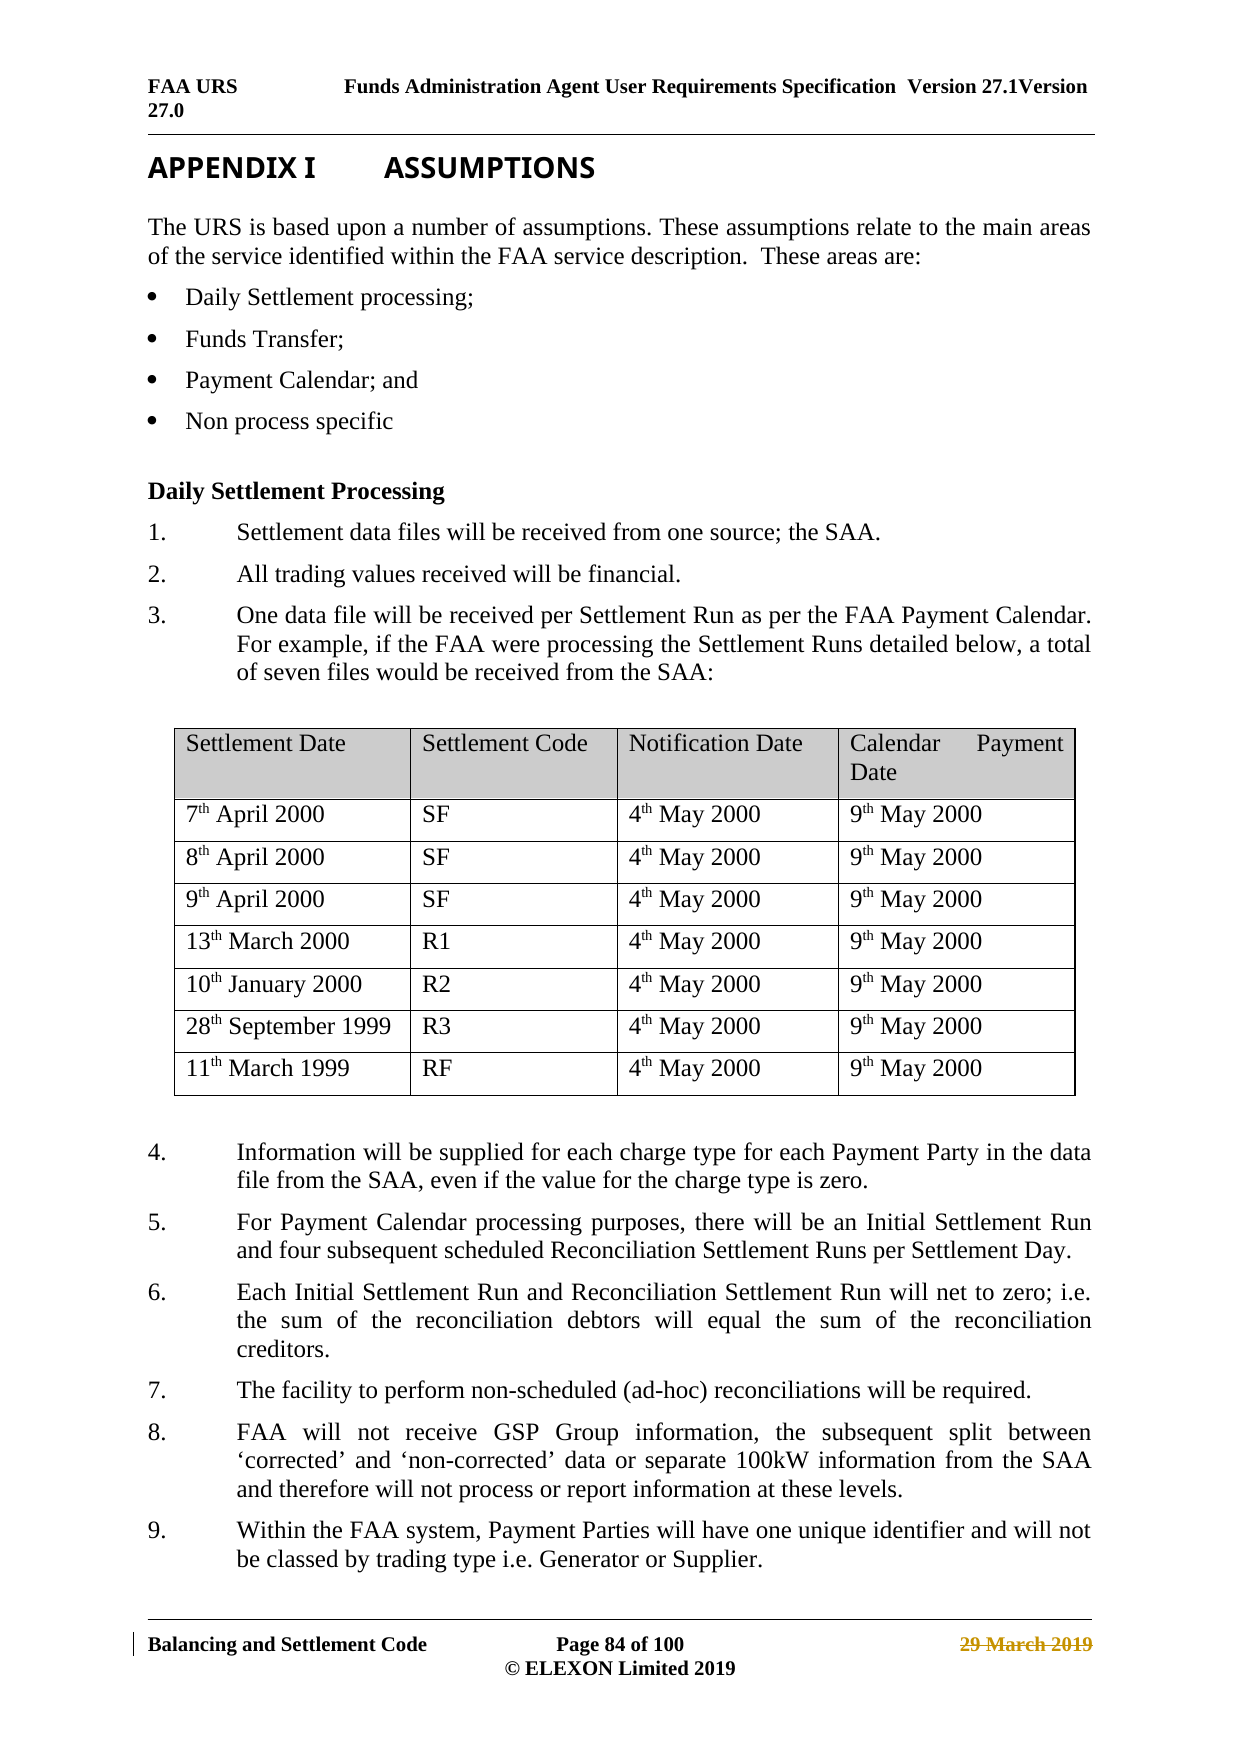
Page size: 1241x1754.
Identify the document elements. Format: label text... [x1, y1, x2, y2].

text 8. FAA will not receive GSP Group information, the subsequent split between ‘corrected’ and ‘non-corrected’ data or separate 100kW information from the SAA and therefore will not process or report information at these levels. [148, 1417, 1092, 1503]
table_cell [618, 1011, 838, 1052]
text 4. Information will be supplied for each charge type for each Payment Party in the data file from the SAA, even if the value for the charge type is zero. [148, 1137, 1092, 1194]
text 6. Each Initial Settlement Run and Reconciliation Settlement Run will net to zero; i.e. the sum of the reconciliation debtors will equal the sum of the reconciliation creditors. [148, 1277, 1092, 1363]
list Daily Settlement processing; [148, 282, 1092, 311]
subtitle Appendix I Assumptions [148, 148, 1092, 187]
text 9. Within the FAA system, Payment Parties will have one unique identifier and will not be classed by trading type i.e. Generator or Supplier. [148, 1516, 1092, 1573]
table_header Settlement Code [411, 729, 617, 798]
table_cell [839, 969, 1074, 1010]
table_cell [839, 800, 1074, 841]
table_cell [839, 926, 1074, 968]
table_cell [175, 969, 410, 1010]
table_cell [175, 842, 410, 883]
table_cell [839, 1011, 1074, 1052]
table_cell [175, 800, 410, 841]
table_cell [618, 842, 838, 883]
text 7. The facility to perform non-scheduled (ad-hoc) reconciliations will be required. [148, 1376, 1092, 1404]
text 1. Settlement data files will be received from one source; the SAA. [148, 517, 1092, 546]
text Daily Settlement Processing [148, 476, 1092, 505]
text 5. For Payment Calendar processing purposes, there will be an Initial Settlement Run and four subsequent scheduled Reconciliation Settlement Runs per Settlement Day. [148, 1207, 1092, 1264]
list Funds Transfer; [148, 324, 1092, 352]
table_cell [175, 884, 410, 925]
table_cell SF [411, 884, 617, 925]
table_cell [175, 926, 410, 968]
text 2. All trading values received will be financial. [148, 559, 1092, 587]
table_cell RF [411, 1053, 617, 1094]
list Payment Calendar; and [148, 365, 1092, 394]
table_cell [175, 1011, 410, 1052]
table_cell [618, 1053, 838, 1094]
table_cell [839, 884, 1074, 925]
table_cell R3 [411, 1011, 617, 1052]
text 3. One data file will be received per Settlement Run as per the FAA Payment Calendar. For example, if the FAA were processing the Settlement Runs detailed below, a total of seven files would be received from the SAA: [148, 600, 1092, 686]
table_cell SF [411, 800, 617, 841]
table_cell [175, 1053, 410, 1094]
table_header Settlement Date [175, 729, 410, 798]
table_cell SF [411, 842, 617, 883]
table_cell R2 [411, 969, 617, 1010]
table_header Calendar Payment Date [839, 729, 1074, 798]
table_cell [618, 884, 838, 925]
table_header Notification Date [618, 729, 838, 798]
table_cell [839, 1053, 1074, 1094]
table_cell [618, 969, 838, 1010]
text The URS is based upon a number of assumptions. These assumptions relate to the main areas of the service identified within the FAA service description. These areas are: [148, 212, 1092, 270]
table_cell [618, 800, 838, 841]
table_cell [618, 926, 838, 968]
list Non process specific [148, 406, 1092, 435]
table_cell R1 [411, 926, 617, 968]
table_cell [839, 842, 1074, 883]
